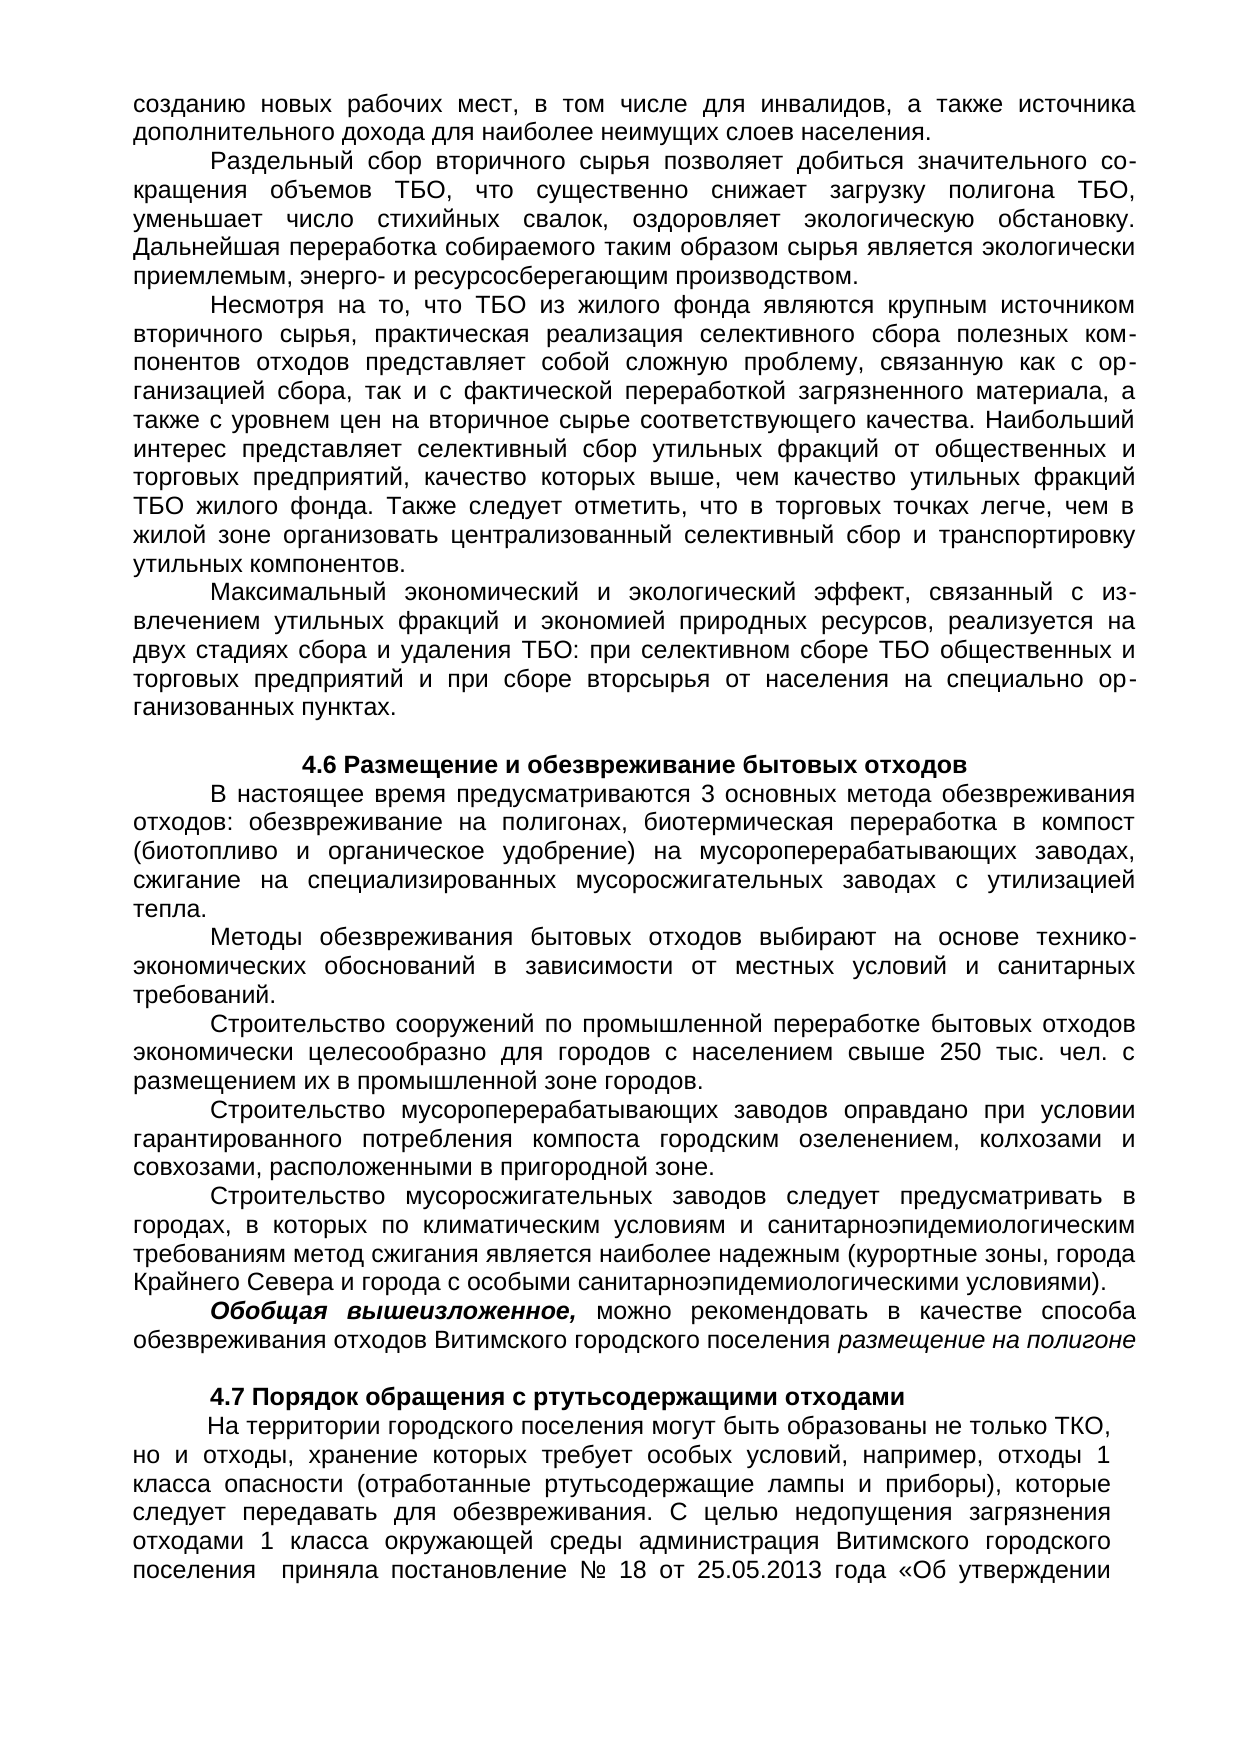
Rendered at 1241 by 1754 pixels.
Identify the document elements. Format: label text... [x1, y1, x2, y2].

text Строительство мусороперерабатывающих заводов оправдано при условии гарантированного потребления компоста городским озеленением, колхозами и совхозами, расположенными в пригородной зоне. [133, 1095, 1137, 1181]
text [133, 89, 1137, 146]
text Строительство мусоросжигательных заводов следует предусматривать в городах, в которых по климатическим условиям и санитарноэпидемиологическим требованиям метод сжигания является наиболее надежным (курортные зоны, города Крайнего Севера и города с особыми санитарноэпидемиологическими условиями). [133, 1181, 1137, 1296]
text Максимальный экономический и экологический эффект, связанный с извлечением утильных фракций и экономией природных ресурсов, реализуется на двух стадиях сбора и удаления ТБО: при селективном сборе ТБО общественных и торговых предприятий и при сборе вторсырья от населения на специально организованных пунктах. [133, 577, 1137, 721]
text Обобщая вышеизложенное, можно рекомендовать в качестве способа обезвреживания отходов Витимского городского поселения размещение на полигоне [133, 1296, 1137, 1354]
text 4.6 Размещение и обезвреживание бытовых отходов [133, 750, 1137, 779]
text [132, 1411, 1112, 1584]
text В настоящее время предусматриваются 3 основных метода обезвреживания отходов: обезвреживание на полигонах, биотермическая переработка в компост (биотопливо и органическое удобрение) на мусороперерабатывающих заводах, сжигание на специализированных мусоросжигательных заводах с утилизацией тепла. [133, 779, 1137, 922]
text Раздельный сбор вторичного сырья позволяет добиться значительного сокращения объемов ТБО, что существенно снижает загрузку полигона ТБО, уменьшает число стихийных свалок, оздоровляет экологическую обстановку. Дальнейшая переработка собираемого таким образом сырья является экологически приемлемым, энерго- и ресурсосберегающим производством. [133, 146, 1137, 290]
text Строительство сооружений по промышленной переработке бытовых отходов экономически целесообразно для городов с населением свыше 250 тыс. чел. с размещением их в промышленной зоне городов. [133, 1009, 1137, 1095]
text 4.7 Порядок обращения с ртутьсодержащими отходами [133, 1382, 1137, 1411]
text Несмотря на то, что ТБО из жилого фонда являются крупным источником вторичного сырья, практическая реализация селективного сбора полезных компонентов отходов представляет собой сложную проблему, связанную как с организацией сбора, так и с фактической переработкой загрязненного материала, а также с уровнем цен на вторичное сырье соответствующего качества. Наибольший интерес представляет селективный сбор утильных фракций от общественных и торговых предприятий, качество которых выше, чем качество утильных фракций ТБО жилого фонда. Также следует отметить, что в торговых точках легче, чем в жилой зоне организовать централизованный селективный сбор и транспортировку утильных компонентов. [133, 290, 1137, 577]
text Методы обезвреживания бытовых отходов выбирают на основе техникоэкономических обоснований в зависимости от местных условий и санитарных требований. [133, 922, 1137, 1009]
